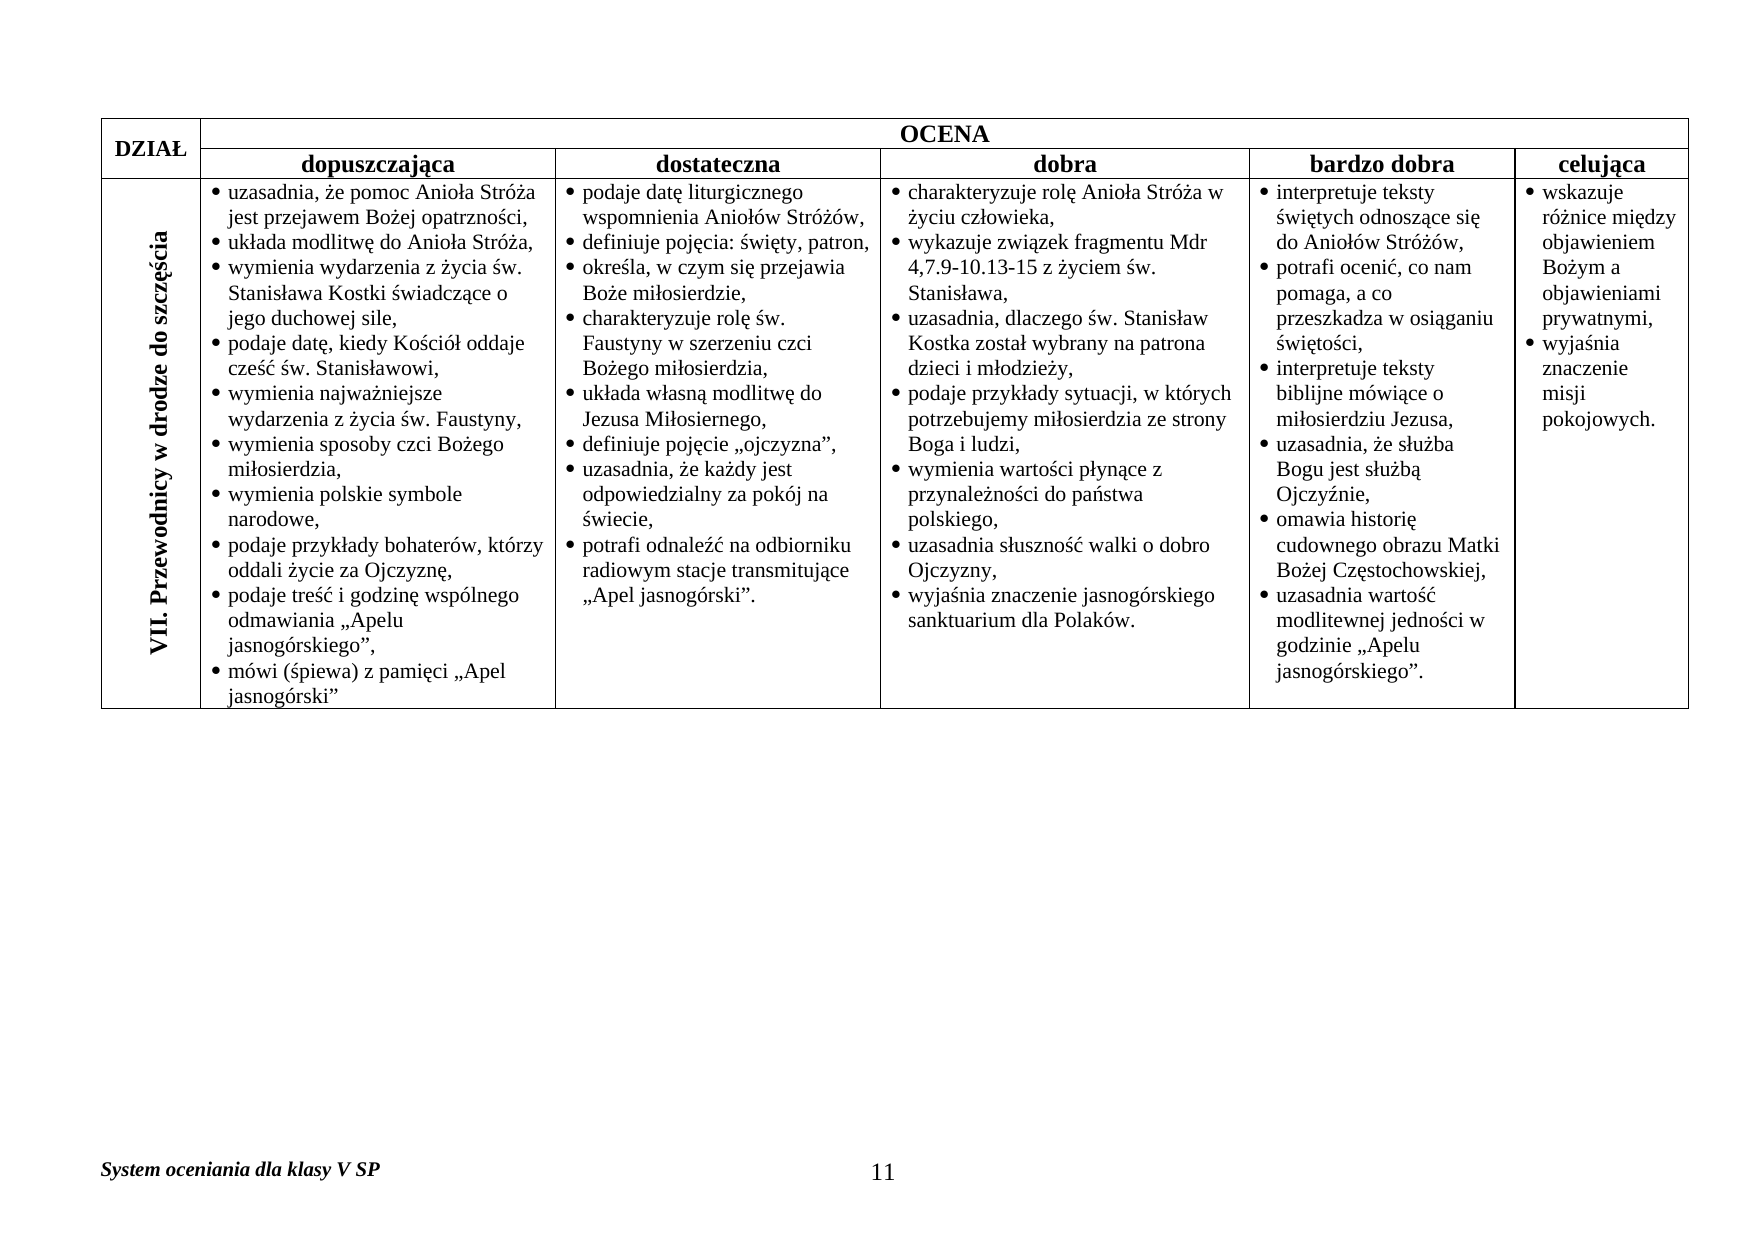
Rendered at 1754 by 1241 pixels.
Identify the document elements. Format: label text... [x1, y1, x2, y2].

table_cell uzasadnia, że pomoc Anioła Stróża jest przejawem Bożej opatrzności, układa modlitwę do Anioła Stróża, wymienia wydarzenia z życia św. Stanisława Kostki świadczące o jego duchowej sile, podaje datę, kiedy Kościół oddaje cześć św. Stanisławowi, wymienia najważniejsze wydarzenia z życia św. Faustyny, wymienia sposoby czci Bożego miłosierdzia, wymienia polskie symbole narodowe, podaje przykłady bohaterów, którzy oddali życie za Ojczyznę, podaje treść i godzinę wspólnego odmawiania „Apelu jasnogórskiego”, mówi (śpiewa) z pamięci „Apel jasnogórski” [201, 179, 555, 708]
table_cell wskazuje różnice między objawieniem Bożym a objawieniami prywatnymi, wyjaśnia znaczenie misji pokojowych. [1516, 179, 1688, 708]
table_cell dobra [881, 149, 1249, 178]
table_cell VII. Przewodnicy w drodze do szczęścia [102, 179, 200, 708]
table_header OCENA [201, 119, 1688, 148]
table_cell dopuszczająca [201, 149, 555, 178]
table_cell bardzo dobra [1250, 149, 1514, 178]
table_cell interpretuje teksty świętych odnoszące się do Aniołów Stróżów, potrafi ocenić, co nam pomaga, a co przeszkadza w osiąganiu świętości, interpretuje teksty biblijne mówiące o miłosierdziu Jezusa, uzasadnia, że służba Bogu jest służbą Ojczyźnie, omawia historię cudownego obrazu Matki Bożej Częstochowskiej, uzasadnia wartość modlitewnej jedności w godzinie „Apelu jasnogórskiego”. [1250, 179, 1514, 708]
table_cell celująca [1516, 149, 1688, 178]
table_cell podaje datę liturgicznego wspomnienia Aniołów Stróżów, definiuje pojęcia: święty, patron, określa, w czym się przejawia Boże miłosierdzie, charakteryzuje rolę św. Faustyny w szerzeniu czci Bożego miłosierdzia, układa własną modlitwę do Jezusa Miłosiernego, definiuje pojęcie „ojczyzna”, uzasadnia, że każdy jest odpowiedzialny za pokój na świecie, potrafi odnaleźć na odbiorniku radiowym stacje transmitujące „Apel jasnogórski”. [556, 179, 880, 708]
table_header DZIAŁ [102, 119, 200, 178]
table_cell charakteryzuje rolę Anioła Stróża w życiu człowieka, wykazuje związek fragmentu Mdr 4,7.9-10.13-15 z życiem św. Stanisława, uzasadnia, dlaczego św. Stanisław Kostka został wybrany na patrona dzieci i młodzieży, podaje przykłady sytuacji, w których potrzebujemy miłosierdzia ze strony Boga i ludzi, wymienia wartości płynące z przynależności do państwa polskiego, uzasadnia słuszność walki o dobro Ojczyzny, wyjaśnia znaczenie jasnogórskiego sanktuarium dla Polaków. [881, 179, 1249, 708]
table_cell dostateczna [556, 149, 880, 178]
